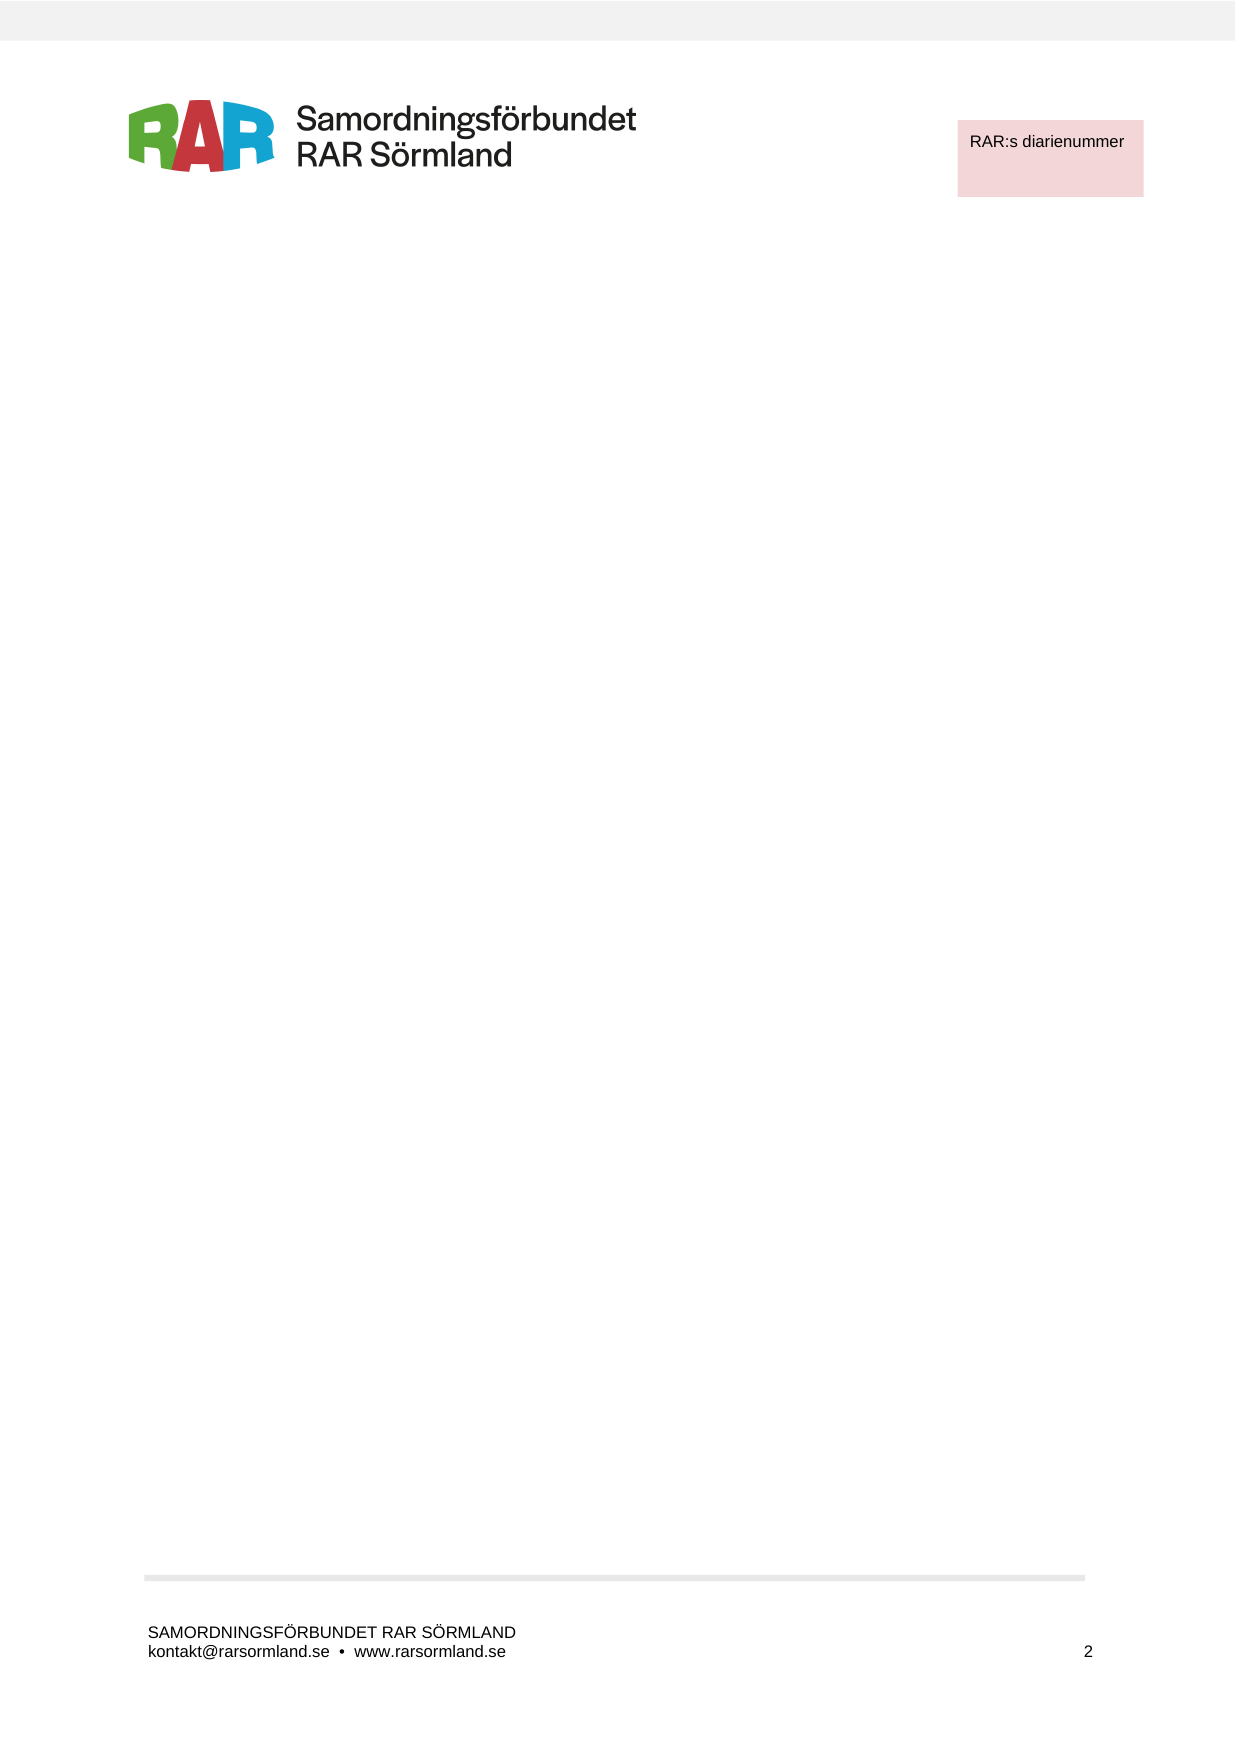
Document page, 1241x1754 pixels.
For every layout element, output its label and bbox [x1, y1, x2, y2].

picture [128, 100, 637, 172]
